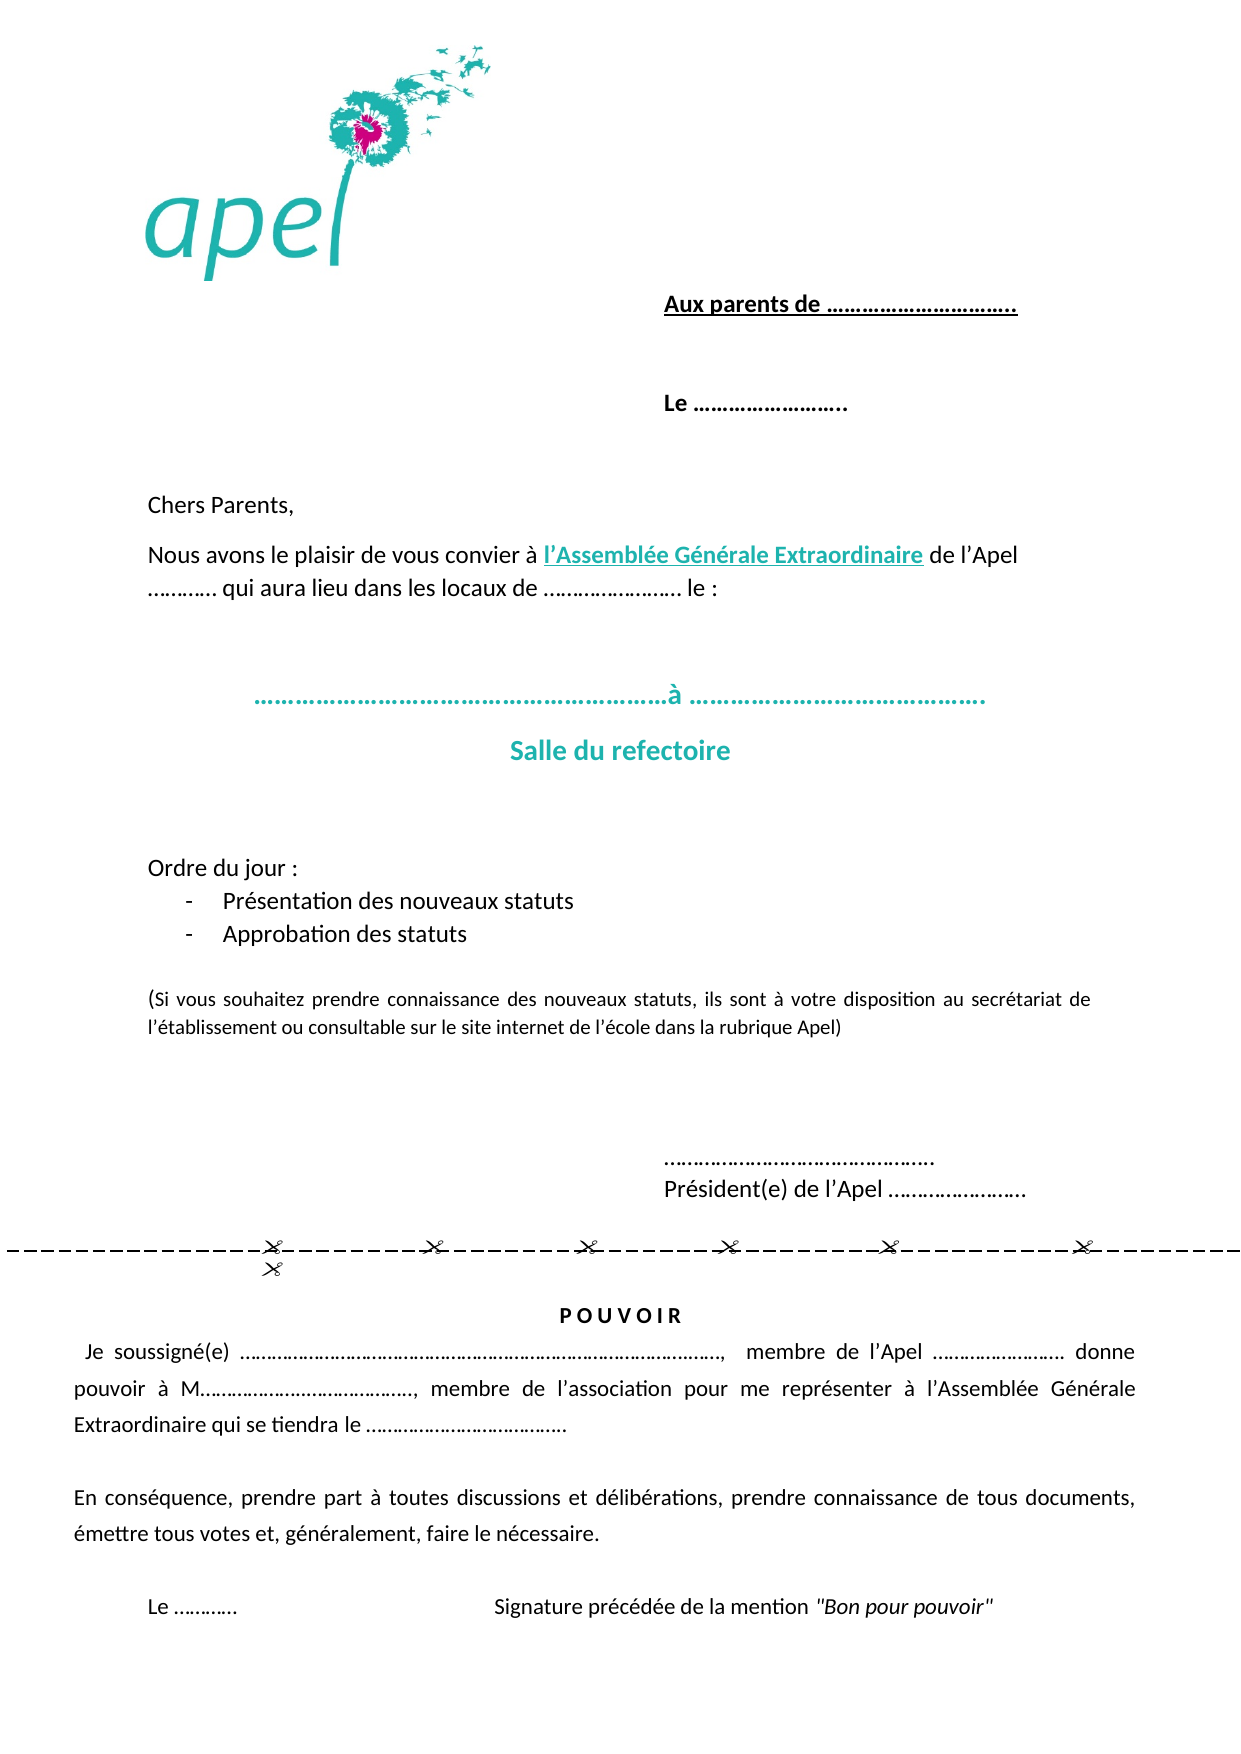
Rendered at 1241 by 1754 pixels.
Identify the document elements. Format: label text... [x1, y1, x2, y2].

picture [145, 45, 491, 281]
text Président(e) de l’Apel …………………… [664, 1174, 1093, 1204]
text Le ………… Signature précédée de la mention "Bon pour pouvoir" [148, 1592, 1093, 1620]
text Nous avons le plaisir de vous convier à l’Assemblée Générale Extraordinaire de l’Apel ………… qui aura lieu dans les locaux de …………………… le : [148, 539, 1093, 602]
text Je soussigné(e) ………………………………………………………………………….……, membre de l’Apel ……………………. donne pouvoir à M………………..……………….., membre de l’association pour me représenter à l’Assemblée Générale Extraordinaire qui se tiendra le ……………………………….. [74, 1337, 1137, 1438]
list Approbation des statuts [185, 918, 1093, 949]
text ……………………………………………………à ……………………………………. [148, 676, 1093, 712]
text En conséquence, prendre part à toutes discussions et délibérations, prendre connaissance de tous documents, émettre tous votes et, généralement, faire le nécessaire. [74, 1483, 1137, 1547]
text Salle du refectoire [148, 732, 1093, 767]
list Présentation des nouveaux statuts [185, 885, 1093, 916]
text ……………………………………….. [664, 1141, 1093, 1171]
text (Si vous souhaitez prendre connaissance des nouveaux statuts, ils sont à votre disposition au secrétariat de l’établissement ou consultable sur le site internet de l’école dans la rubrique Apel) [148, 984, 1093, 1039]
text Chers Parents, [148, 489, 1093, 520]
text Aux parents de ………………………….. [148, 288, 1093, 319]
text Le …………………….. [148, 387, 1093, 418]
subtitle P O U V O I R [148, 1301, 1093, 1329]
text Ordre du jour : [148, 852, 1093, 883]
